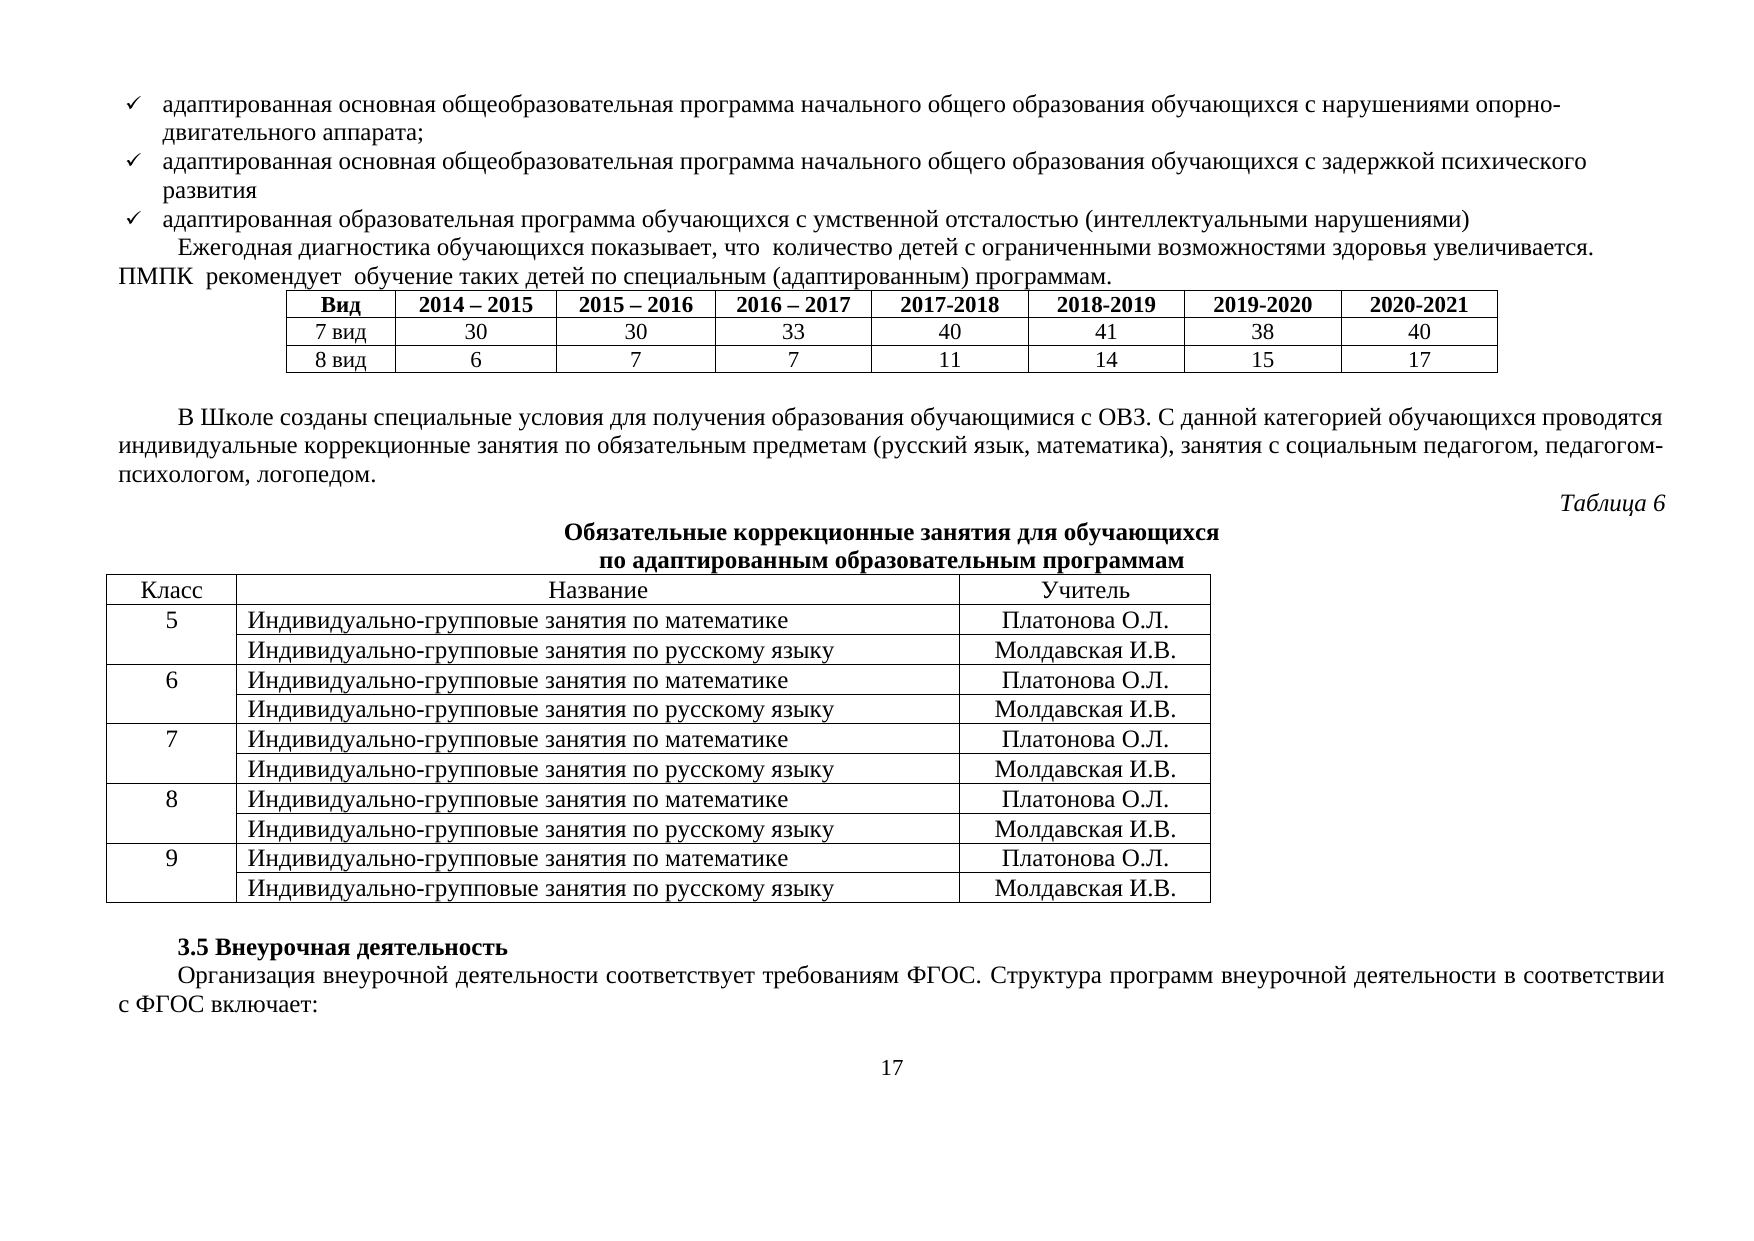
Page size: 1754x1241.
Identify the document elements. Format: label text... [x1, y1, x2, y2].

table_cell 7 [716, 346, 871, 372]
text по адаптированным образовательным программам [118, 546, 1665, 574]
table_header 2019-2020 [1185, 291, 1341, 317]
table_header Вид [287, 291, 395, 317]
table_cell Индивидуально-групповые занятия по математике [237, 665, 959, 693]
table_cell Индивидуально-групповые занятия по русскому языку [237, 635, 959, 664]
table_header 2017-2018 [872, 291, 1028, 317]
table_cell 30 [396, 318, 556, 345]
table_cell Индивидуально-групповые занятия по русскому языку [237, 754, 959, 783]
table_cell Молдавская И.В. [960, 695, 1210, 723]
text Обязательные коррекционные занятия для обучающихся [118, 517, 1665, 546]
table_cell 7 вид [287, 318, 395, 345]
table_cell Платонова О.Л. [960, 844, 1210, 872]
table_cell Индивидуально-групповые занятия по математике [237, 844, 959, 872]
table_cell Индивидуально-групповые занятия по математике [237, 724, 959, 753]
table_cell Платонова О.Л. [960, 605, 1210, 634]
table_cell 5 [107, 605, 236, 664]
table_cell 9 [107, 844, 236, 902]
table_header 2016 – 2017 [716, 291, 871, 317]
text Ежегодная диагностика обучающихся показывает, что количество детей с ограниченными возможностями здоровья увеличивается. ПМПК рекомендует обучение таких детей по специальным (адаптированным) программам. [118, 232, 1665, 290]
table_cell 14 [1029, 346, 1184, 372]
table_header Класс [107, 575, 236, 604]
table_cell Индивидуально-групповые занятия по математике [237, 605, 959, 634]
table_cell Платонова О.Л. [960, 724, 1210, 753]
table_header 2020-2021 [1342, 291, 1497, 317]
table_cell 6 [396, 346, 556, 372]
table_cell Платонова О.Л. [960, 665, 1210, 693]
table_cell 33 [716, 318, 871, 345]
list адаптированная основная общеобразовательная программа начального общего образования обучающихся с нарушениями опорно-двигательного аппарата; [125, 89, 1647, 146]
text В Школе созданы специальные условия для получения образования обучающимися с ОВЗ. С данной категорией обучающихся проводятся индивидуальные коррекционные занятия по обязательным предметам (русский язык, математика), занятия с социальным педагогом, педагогом-психологом, логопедом. [118, 402, 1665, 488]
table_cell Индивидуально-групповые занятия по русскому языку [237, 814, 959, 842]
table_cell 7 [557, 346, 715, 372]
table_cell 6 [107, 665, 236, 723]
table_cell Молдавская И.В. [960, 754, 1210, 783]
table_cell 40 [872, 318, 1028, 345]
table_cell Молдавская И.В. [960, 635, 1210, 664]
table_cell Индивидуально-групповые занятия по русскому языку [237, 695, 959, 723]
table_cell 38 [1185, 318, 1341, 345]
table_cell 30 [557, 318, 715, 345]
table_header Название [237, 575, 959, 604]
table_cell 7 [107, 724, 236, 783]
text Организация внеурочной деятельности соответствует требованиям ФГОС. Структура программ внеурочной деятельности в соответствии с ФГОС включает: [118, 961, 1665, 1018]
table_header 2018-2019 [1029, 291, 1184, 317]
table_cell 11 [872, 346, 1028, 372]
table_cell Индивидуально-групповые занятия по математике [237, 784, 959, 813]
table_cell 40 [1342, 318, 1497, 345]
table_cell 15 [1185, 346, 1341, 372]
table_cell Молдавская И.В. [960, 873, 1210, 902]
text 3.5 Внеурочная деятельность [118, 932, 1665, 961]
table_header 2015 – 2016 [557, 291, 715, 317]
table_cell 17 [1342, 346, 1497, 372]
table_cell Платонова О.Л. [960, 784, 1210, 813]
table_header Учитель [960, 575, 1210, 604]
table_cell Индивидуально-групповые занятия по русскому языку [237, 873, 959, 902]
table_cell 8 вид [287, 346, 395, 372]
table_cell Молдавская И.В. [960, 814, 1210, 842]
table_cell 41 [1029, 318, 1184, 345]
table_header 2014 – 2015 [396, 291, 556, 317]
table_cell 8 [107, 784, 236, 842]
list адаптированная образовательная программа обучающихся с умственной отсталостью (интеллектуальными нарушениями) [125, 204, 1647, 232]
text Таблица 6 [118, 488, 1665, 517]
list адаптированная основная общеобразовательная программа начального общего образования обучающихся с задержкой психического развития [125, 146, 1647, 204]
